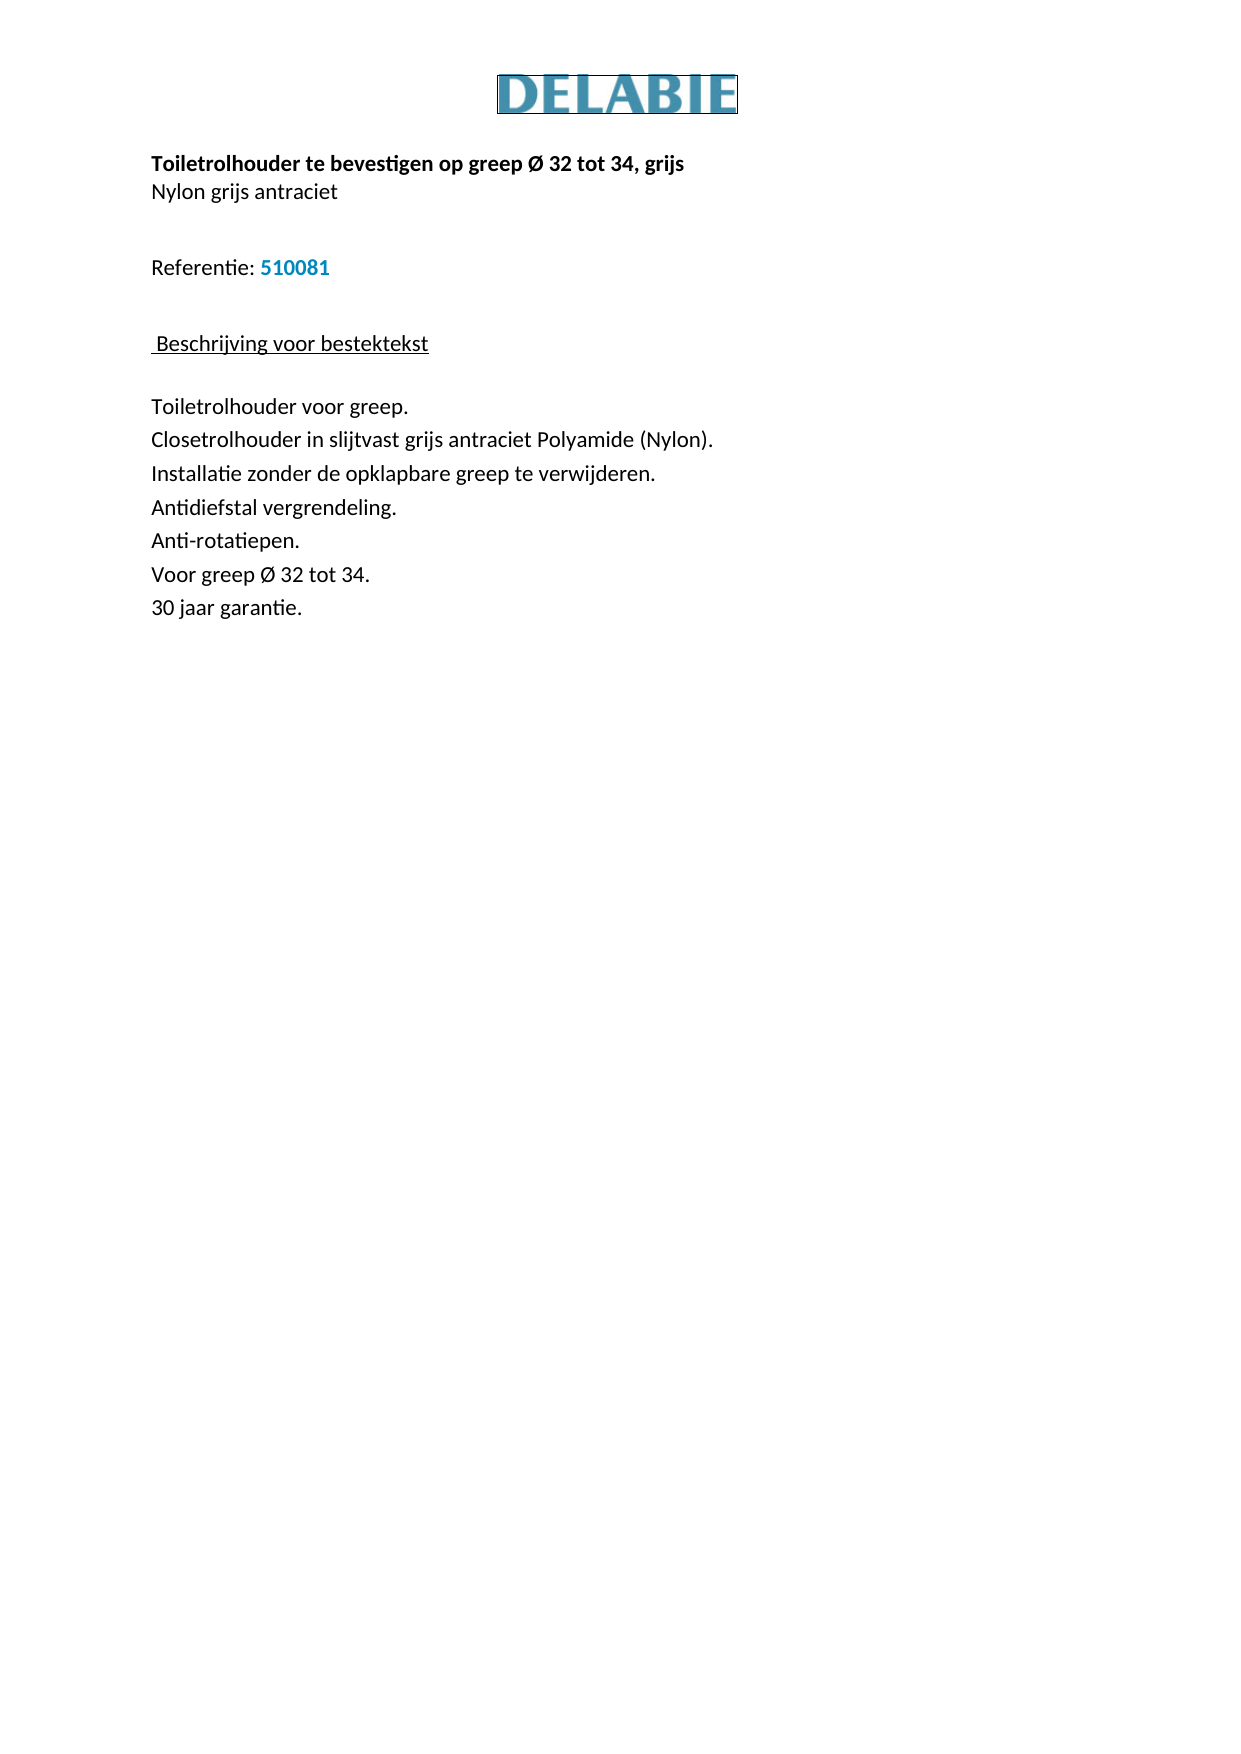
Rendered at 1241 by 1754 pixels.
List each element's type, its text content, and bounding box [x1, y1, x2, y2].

text Voor greep Ø 32 tot 34. [151, 560, 1084, 588]
text Beschrijving voor bestektekst [151, 329, 1084, 357]
text Referentie: 510081 [151, 253, 1084, 281]
text Nylon grijs antraciet [151, 177, 1084, 205]
text 30 jaar garantie. [151, 593, 1084, 621]
text Toiletrolhouder te bevestigen op greep Ø 32 tot 34, grijs [151, 149, 1084, 177]
text Installatie zonder de opklapbare greep te verwijderen. [151, 459, 1084, 487]
text Toiletrolhouder voor greep. [151, 392, 1084, 420]
picture [498, 76, 737, 113]
text Antidiefstal vergrendeling. [151, 493, 1084, 521]
text Anti-rotatiepen. [151, 526, 1084, 554]
text Closetrolhouder in slijtvast grijs antraciet Polyamide (Nylon). [151, 426, 1084, 453]
